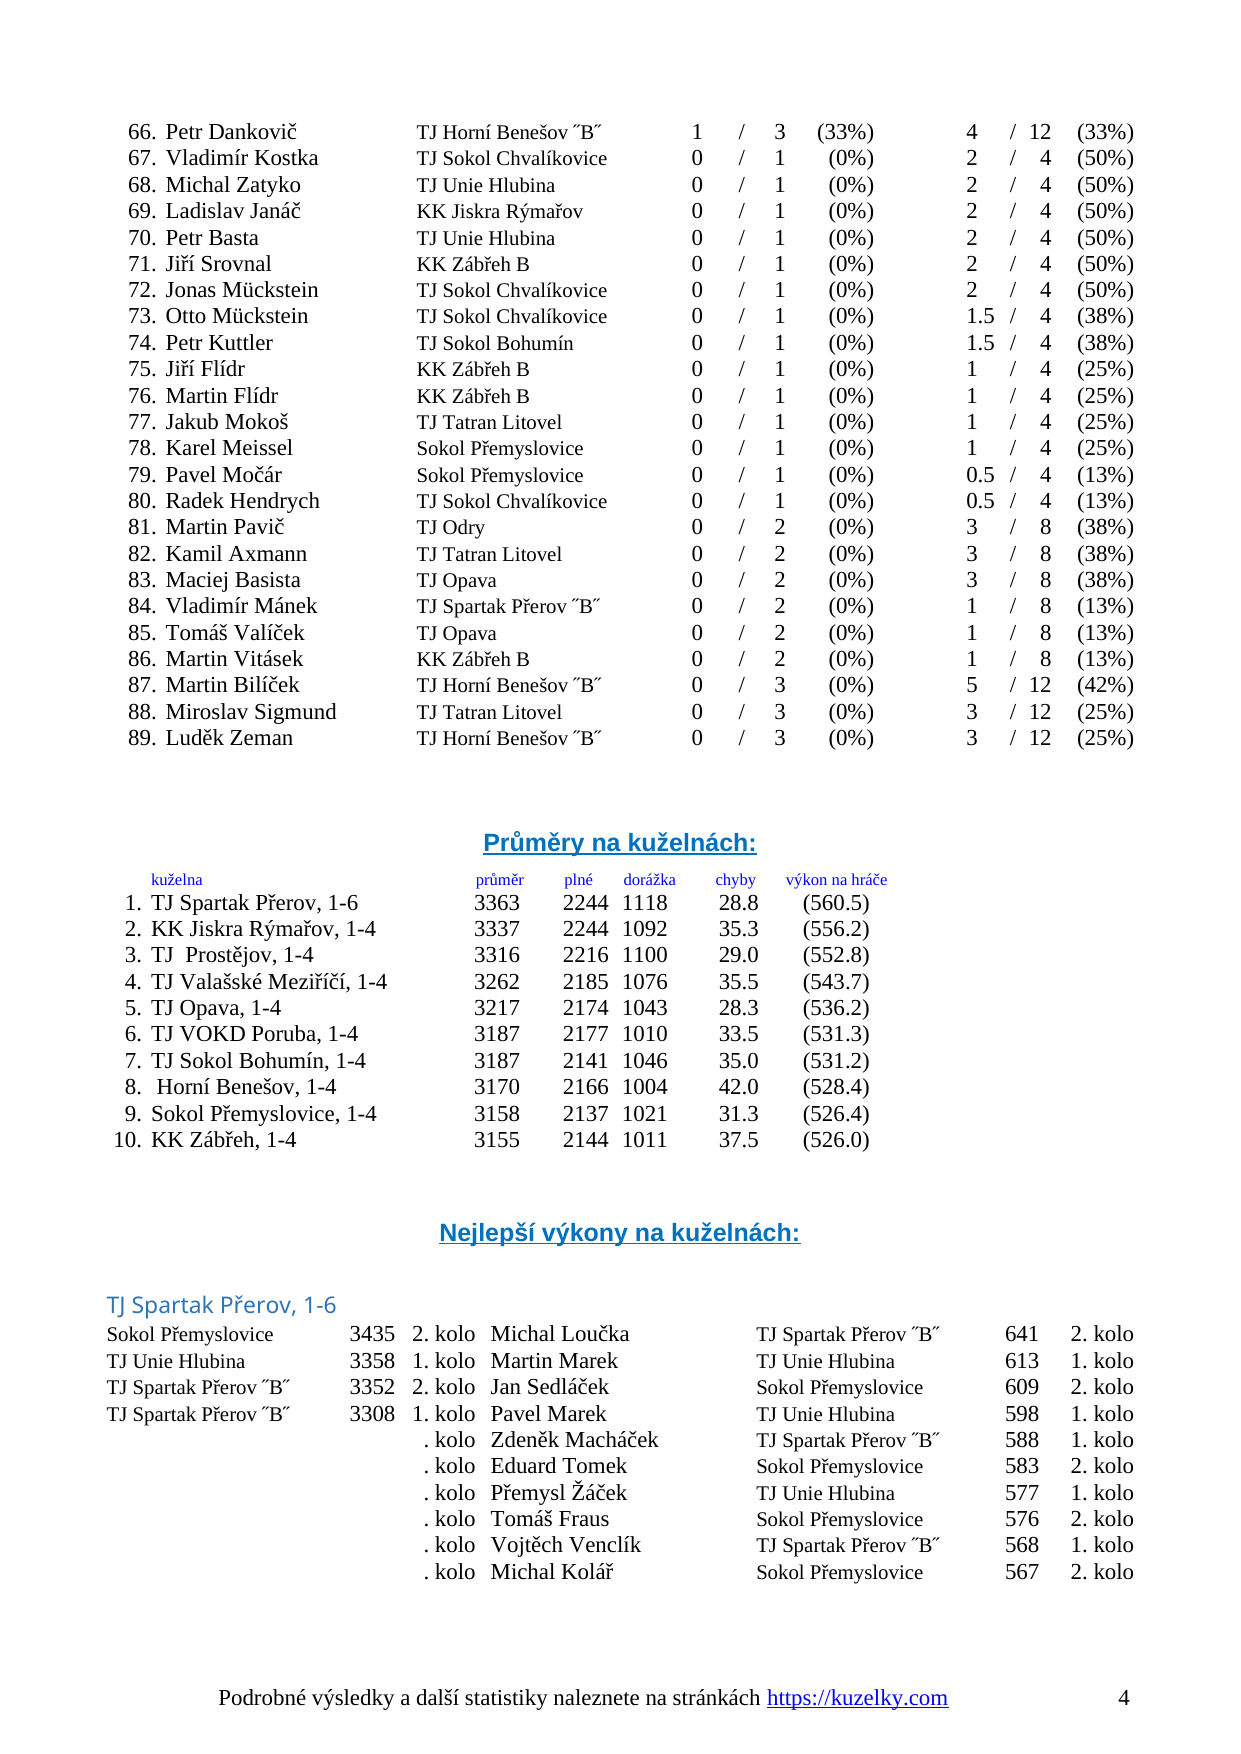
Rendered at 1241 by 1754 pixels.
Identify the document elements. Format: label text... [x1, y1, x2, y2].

text 72. Jonas Mückstein TJ Sokol Chvalíkovice 0 / 1 (0%) 2 / 4 (50%) [106, 276, 1134, 303]
text 87. Martin Bilíček TJ Horní Benešov ˝B˝ 0 / 3 (0%) 5 / 12 (42%) [106, 672, 1134, 698]
text 89. Luděk Zeman TJ Horní Benešov ˝B˝ 0 / 3 (0%) 3 / 12 (25%) [106, 724, 1134, 751]
text 9. Sokol Přemyslovice, 1-4 3158 2137 1021 31.3 (526.4) [106, 1099, 1134, 1126]
text 74. Petr Kuttler TJ Sokol Bohumín 0 / 1 (0%) 1.5 / 4 (38%) [106, 329, 1134, 355]
text 78. Karel Meissel Sokol Přemyslovice 0 / 1 (0%) 1 / 4 (25%) [106, 434, 1134, 461]
text 80. Radek Hendrych TJ Sokol Chvalíkovice 0 / 1 (0%) 0.5 / 4 (13%) [106, 487, 1134, 513]
text kuželna průměr plné dorážka chyby výkon na hráče [106, 869, 1134, 889]
text 5. TJ Opava, 1-4 3217 2174 1043 28.3 (536.2) [106, 994, 1134, 1021]
text 84. Vladimír Mánek TJ Spartak Přerov ˝B˝ 0 / 2 (0%) 1 / 8 (13%) [106, 592, 1134, 619]
text 79. Pavel Močár Sokol Přemyslovice 0 / 1 (0%) 0.5 / 4 (13%) [106, 461, 1134, 487]
text 67. Vladimír Kostka TJ Sokol Chvalíkovice 0 / 1 (0%) 2 / 4 (50%) [106, 144, 1134, 171]
text 69. Ladislav Janáč KK Jiskra Rýmařov 0 / 1 (0%) 2 / 4 (50%) [106, 197, 1134, 223]
text . kolo Vojtěch Venclík TJ Spartak Přerov ˝B˝ 568 1. kolo [106, 1531, 1134, 1558]
text 73. Otto Mückstein TJ Sokol Chvalíkovice 0 / 1 (0%) 1.5 / 4 (38%) [106, 303, 1134, 329]
text 86. Martin Vitásek KK Zábřeh B 0 / 2 (0%) 1 / 8 (13%) [106, 645, 1134, 672]
text . kolo Zdeněk Macháček TJ Spartak Přerov ˝B˝ 588 1. kolo [106, 1426, 1134, 1452]
text Sokol Přemyslovice 3435 2. kolo Michal Loučka TJ Spartak Přerov ˝B˝ 641 2. kolo [106, 1321, 1134, 1347]
text 77. Jakub Mokoš TJ Tatran Litovel 0 / 1 (0%) 1 / 4 (25%) [106, 408, 1134, 434]
text 68. Michal Zatyko TJ Unie Hlubina 0 / 1 (0%) 2 / 4 (50%) [106, 171, 1134, 197]
text 1. TJ Spartak Přerov, 1-6 3363 2244 1118 28.8 (560.5) [106, 889, 1134, 915]
text TJ Spartak Přerov ˝B˝ 3352 2. kolo Jan Sedláček Sokol Přemyslovice 609 2. kolo [106, 1373, 1134, 1399]
text 81. Martin Pavič TJ Odry 0 / 2 (0%) 3 / 8 (38%) [106, 513, 1134, 540]
text TJ Spartak Přerov ˝B˝ 3308 1. kolo Pavel Marek TJ Unie Hlubina 598 1. kolo [106, 1399, 1134, 1426]
text 8. Horní Benešov, 1-4 3170 2166 1004 42.0 (528.4) [106, 1073, 1134, 1099]
text 88. Miroslav Sigmund TJ Tatran Litovel 0 / 3 (0%) 3 / 12 (25%) [106, 698, 1134, 724]
text Průměry na kuželnách: [94, 828, 1145, 857]
text 66. Petr Dankovič TJ Horní Benešov ˝B˝ 1 / 3 (33%) 4 / 12 (33%) [106, 118, 1134, 144]
text . kolo Michal Kolář Sokol Přemyslovice 567 2. kolo [106, 1558, 1134, 1584]
text 75. Jiří Flídr KK Zábřeh B 0 / 1 (0%) 1 / 4 (25%) [106, 355, 1134, 382]
text 3. TJ Prostějov, 1-4 3316 2216 1100 29.0 (552.8) [106, 941, 1134, 968]
text 4. TJ Valašské Meziříčí, 1-4 3262 2185 1076 35.5 (543.7) [106, 968, 1134, 994]
text . kolo Eduard Tomek Sokol Přemyslovice 583 2. kolo [106, 1452, 1134, 1479]
text 2. KK Jiskra Rýmařov, 1-4 3337 2244 1092 35.3 (556.2) [106, 915, 1134, 941]
text 83. Maciej Basista TJ Opava 0 / 2 (0%) 3 / 8 (38%) [106, 566, 1134, 592]
subtitle TJ Spartak Přerov, 1-6 [106, 1289, 1134, 1321]
text 6. TJ VOKD Poruba, 1-4 3187 2177 1010 33.5 (531.3) [106, 1021, 1134, 1047]
text 71. Jiří Srovnal KK Zábřeh B 0 / 1 (0%) 2 / 4 (50%) [106, 250, 1134, 276]
text . kolo Tomáš Fraus Sokol Přemyslovice 576 2. kolo [106, 1505, 1134, 1531]
text Nejlepší výkony na kuželnách: [94, 1217, 1145, 1246]
text 70. Petr Basta TJ Unie Hlubina 0 / 1 (0%) 2 / 4 (50%) [106, 223, 1134, 250]
text 76. Martin Flídr KK Zábřeh B 0 / 1 (0%) 1 / 4 (25%) [106, 382, 1134, 408]
text TJ Unie Hlubina 3358 1. kolo Martin Marek TJ Unie Hlubina 613 1. kolo [106, 1347, 1134, 1373]
text . kolo Přemysl Žáček TJ Unie Hlubina 577 1. kolo [106, 1479, 1134, 1505]
text 82. Kamil Axmann TJ Tatran Litovel 0 / 2 (0%) 3 / 8 (38%) [106, 540, 1134, 566]
text 85. Tomáš Valíček TJ Opava 0 / 2 (0%) 1 / 8 (13%) [106, 619, 1134, 645]
text 7. TJ Sokol Bohumín, 1-4 3187 2141 1046 35.0 (531.2) [106, 1047, 1134, 1073]
text 10. KK Zábřeh, 1-4 3155 2144 1011 37.5 (526.0) [106, 1126, 1134, 1152]
